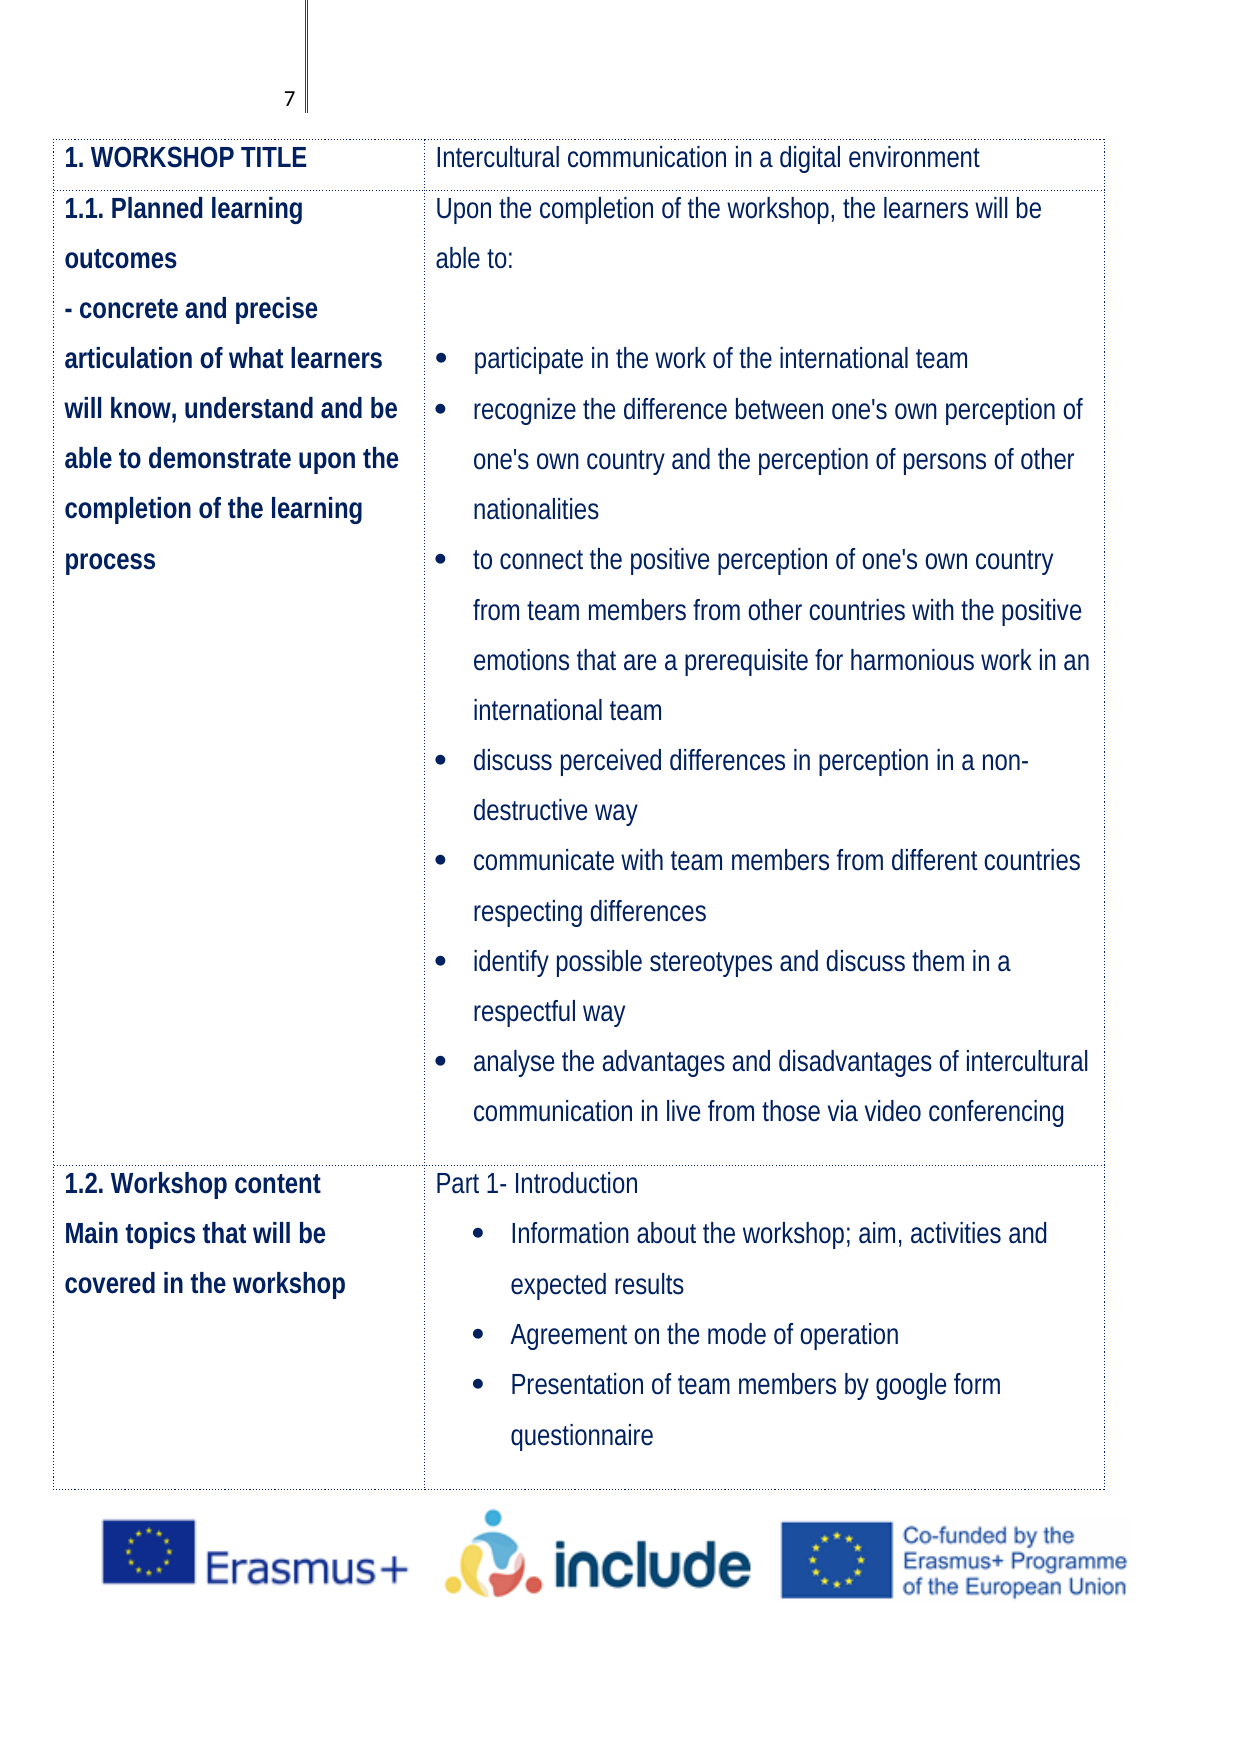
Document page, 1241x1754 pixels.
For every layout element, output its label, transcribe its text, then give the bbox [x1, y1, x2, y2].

table_cell 1.2. Workshop content Main topics that will be covered in the workshop [53, 1165, 424, 1489]
table_cell Upon the completion of the workshop, the learners will be able to: participate in the work of the international team recognize the difference between one's own perception of one's own country and the perception of persons of other nationalities to connect the positive perception of one's own country from team members from other countries with the positive emotions that are a prerequisite for harmonious work in an international team discuss perceived differences in perception in a non-destructive way communicate with team members from different countries respecting differences identify possible stereotypes and discuss them in a respectful way analyse the advantages and disadvantages of intercultural communication in live from those via video conferencing [424, 190, 1104, 1165]
table_header 1. WORKSHOP TITLE [53, 139, 424, 190]
picture [97, 1502, 1139, 1619]
table_header Intercultural communication in a digital environment [424, 139, 1104, 190]
table_cell 1.1. Planned learning outcomes - concrete and precise articulation of what learners will know, understand and be able to demonstrate upon the completion of the learning process [53, 190, 424, 1165]
